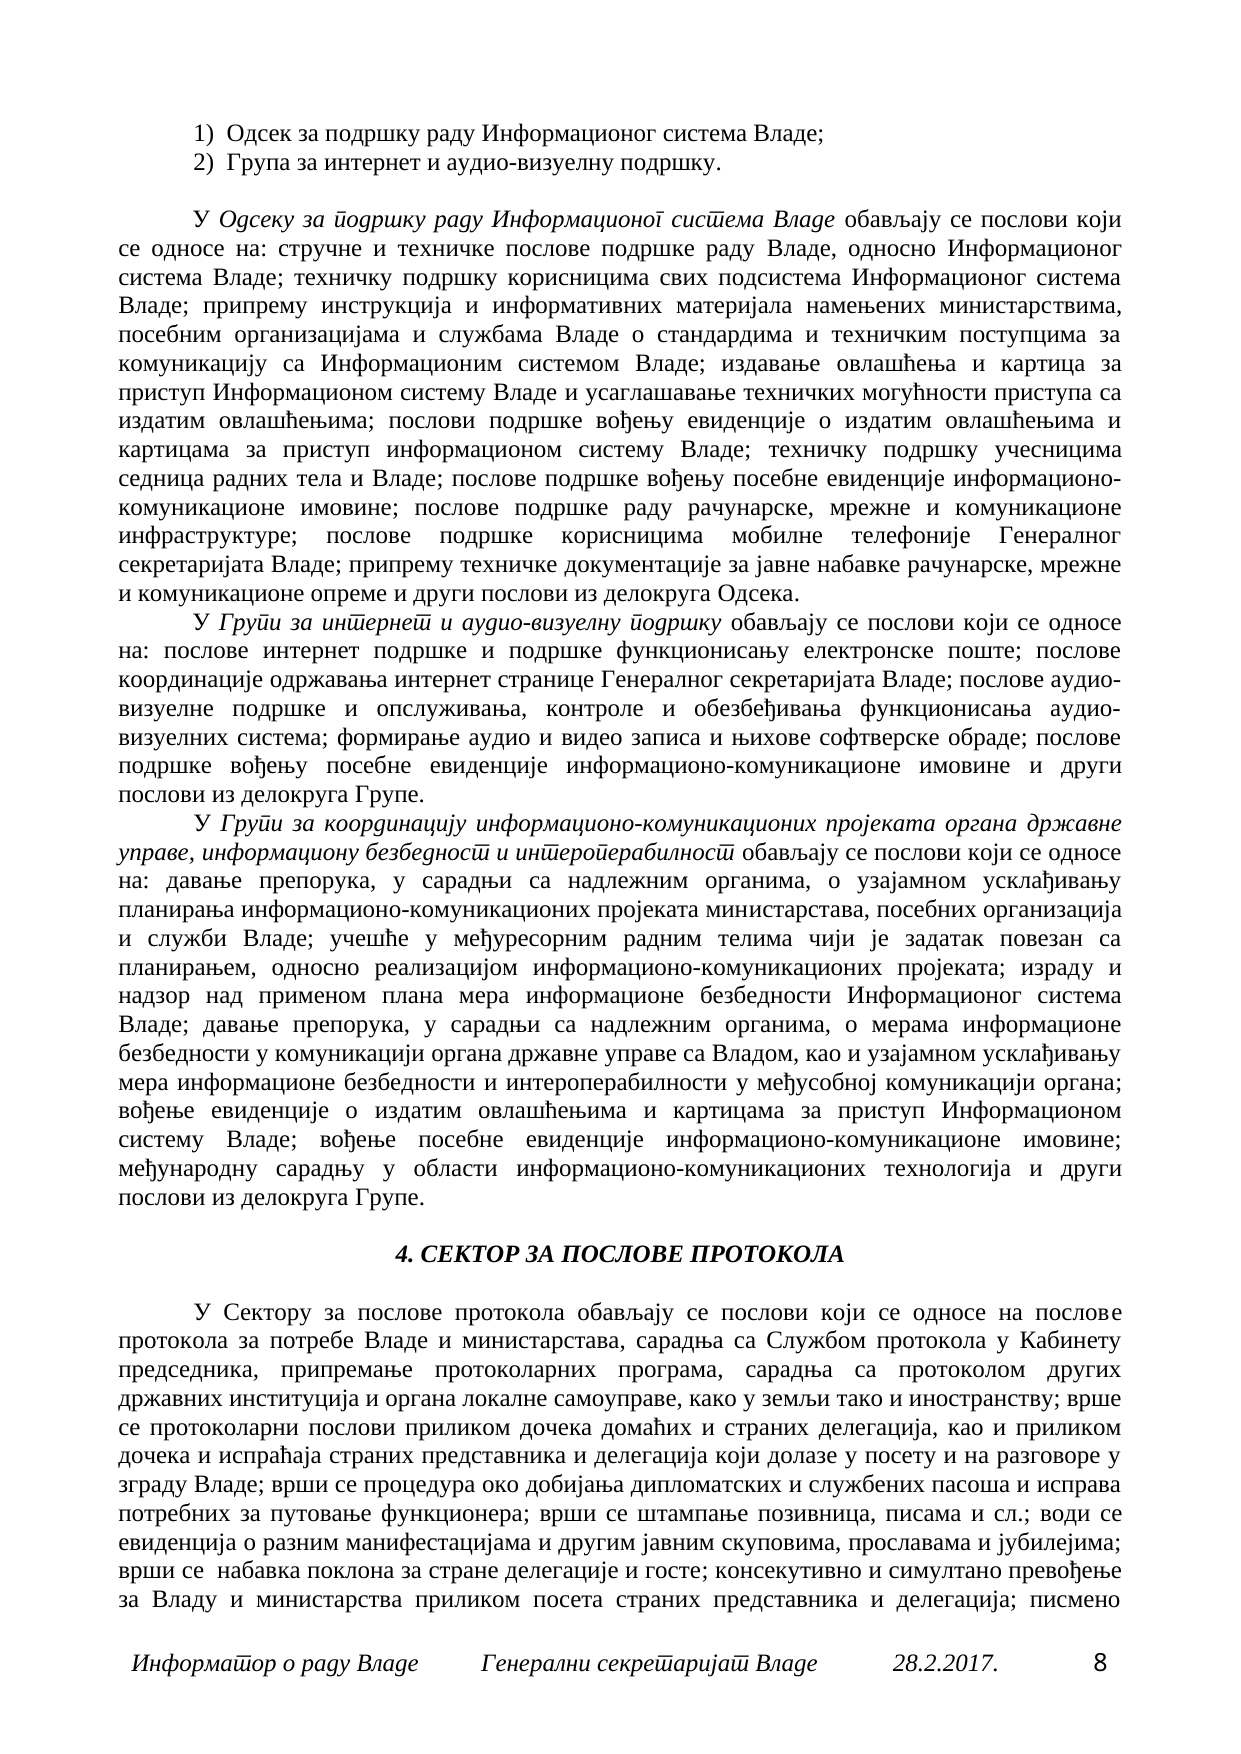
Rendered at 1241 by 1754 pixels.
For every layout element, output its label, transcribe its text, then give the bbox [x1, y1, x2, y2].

text 2) Група за интернет и аудио-визуелну подршку. [118, 147, 1122, 176]
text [118, 1297, 1122, 1613]
text У Групи за интернет и аудио-визуелну подршку обављају се послови који се односе на: послове интернет подршке и подршке функционисању електронске поште; послове координације одржавања интернет странице Генералног секретаријата Владе; послове аудио-визуелне подршке и опслуживања, контроле и обезбеђивања функционисања аудио-визуелних система; формирање аудио и видео записа и њихове софтверске обраде; послове подршке вођењу посебне евиденције информационо-комуникационе имовине и други послови из делокруга Групе. [118, 607, 1122, 808]
text 1) Одсек за подршку раду Информационог система Владе; [118, 118, 1122, 147]
text У Одсеку за подршку раду Информационог система Владе обављају се послови који се односе на: стручне и техничке послове подршке раду Владе, односно Информационог система Владе; техничку подршку корисницима свих подсистема Информационог система Владе; припрему инструкција и информативних материјала намењених министарствима, посебним организацијама и службама Владе о стандардима и техничким поступцима за комуникацију са Информационим системом Владе; издавање овлашћења и картица за приступ Информационом систему Владе и усаглашавање техничких могућности приступа са издатим овлашћењима; послови подршке вођењу евиденције о издатим овлашћењима и картицама за приступ информационом систему Владе; техничку подршку учесницима седница радних тела и Владе; послове подршке вођењу посебне евиденције информационо-комуникационе имовине; послове подршке раду рачунарске, мрежне и комуникационе инфраструктуре; послове подршке корисницима мобилне телефоније Генералног секретаријата Владе; припрему техничке документације за јавне набавке рачунарске, мрежне и комуникационе опреме и други послови из делокруга Одсека. [118, 204, 1122, 607]
text 4. СЕКТОР ЗА ПОСЛОВЕ ПРОТОКОЛА [118, 1239, 1122, 1268]
text У Групи за координацију информационо-комуникационих пројеката органа државне управе, информациону безбедност и интероперабилност обављају се послови који се односе на: давање препорука, у сарадњи са надлежним органима, о узајамном усклађивању планирања информационо-комуникационих пројеката министарстава, посебних организација и служби Владе; учешће у међуресорним радним телима чији је задатак повезан са планирањем, односно реализацијом информационо-комуникационих пројеката; израду и надзор над применом плана мера информационе безбедности Информационог система Владе; давање препорука, у сарадњи са надлежним органима, о мерама информационе безбедности у комуникацији органа државне управе са Владом, као и узајамном усклађивању мера информационе безбедности и интероперабилности у међусобној комуникацији органа; вођење евиденције о издатим овлашћењима и картицама за приступ Информационом систему Владе; вођење посебне евиденције информационо-комуникационе имовине; међународну сарадњу у области информационо-комуникационих технологија и други послови из делокруга Групе. [118, 808, 1122, 1211]
